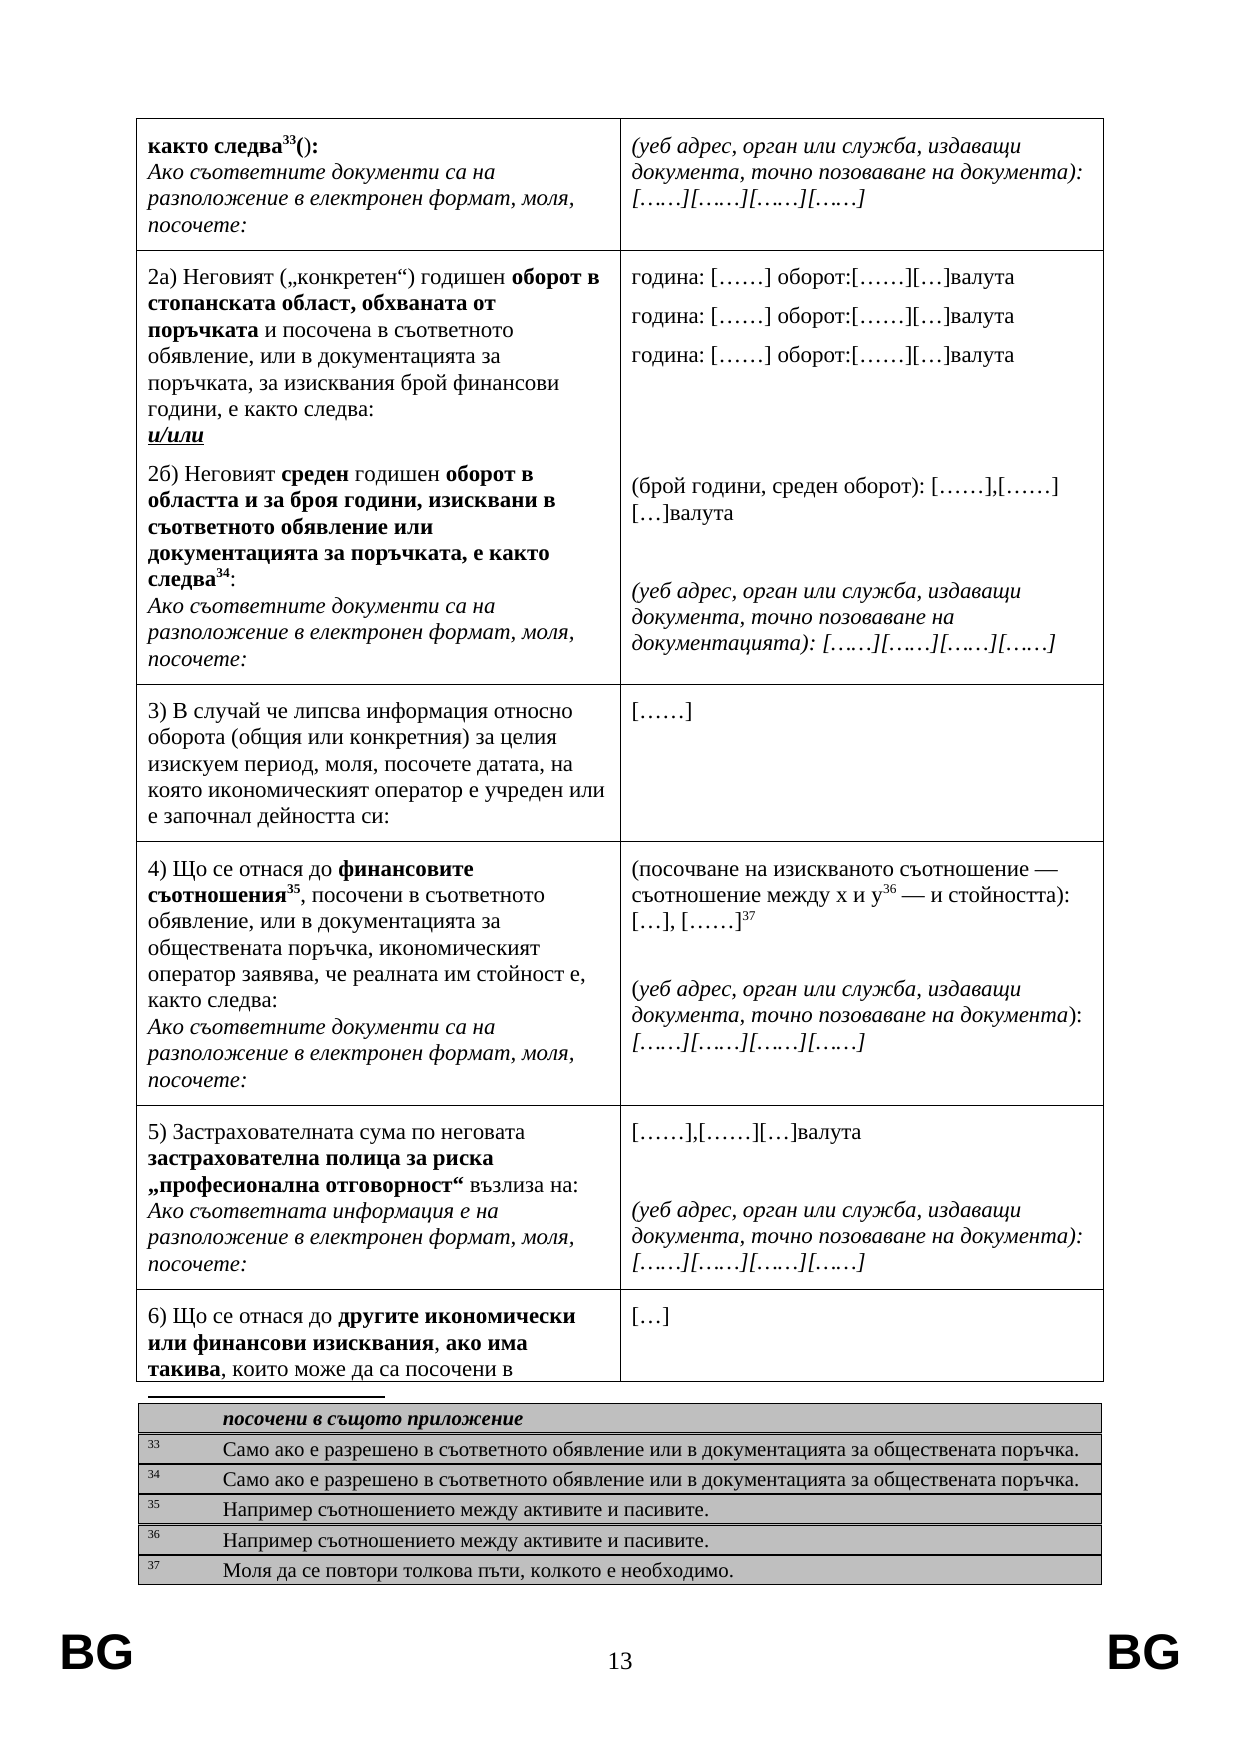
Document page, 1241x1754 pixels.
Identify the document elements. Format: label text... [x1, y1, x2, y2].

table_cell 3) В случай че липсва информация относно оборота (общия или конкретния) за целия изискуем период, моля, посочете датата, на която икономическият оператор е учреден или е започнал дейността си: [137, 685, 620, 841]
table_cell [137, 119, 620, 249]
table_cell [621, 119, 1103, 249]
table_cell 5) Застрахователната сума по неговата застрахователна полица за риска „професионална отговорност“ възлиза на: Ако съответната информация е на разположение в електронен формат, моля, посочете: [137, 1106, 620, 1289]
table_cell [……],[……][…]валута (уеб адрес, орган или служба, издаващи документа, точно позоваване на документа): [……][……][……][……] [621, 1106, 1103, 1289]
table_cell 4) Що се отнася до финансовите съотношения, посочени в съответното обявление, или в документацията за обществената поръчка, икономическият оператор заявява, че реалната им стойност е, както следва: Ако съответните документи са на разположение в електронен формат, моля, посочете: [137, 842, 620, 1104]
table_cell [137, 1290, 620, 1381]
table_cell [……] [621, 685, 1103, 841]
table_cell година: [……] оборот:[……][…]валута година: [……] оборот:[……][…]валута година: [……] оборот:[……][…]валута (брой години, среден оборот): [……],[……][…]валута (уеб адрес, орган или служба, издаващи документа, точно позоваване на документацията): [……][……][……][……] [621, 251, 1103, 683]
table_cell (посочване на изискваното съотношение — съотношение между х и у — и стойността): […], [……] (уеб адрес, орган или служба, издаващи документа, точно позоваване на документа): [……][……][……][……] [621, 842, 1103, 1104]
table_cell 2а) Неговият („конкретен“) годишен оборот в стопанската област, обхваната от поръчката и посочена в съответното обявление, или в документацията за поръчката, за изисквания брой финансови години, е както следва: и/или 2б) Неговият среден годишен оборот в областта и за броя години, изисквани в съответното обявление или документацията за поръчката, е както следва: Ако съответните документи са на разположение в електронен формат, моля, посочете: [137, 251, 620, 683]
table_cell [621, 1290, 1103, 1381]
